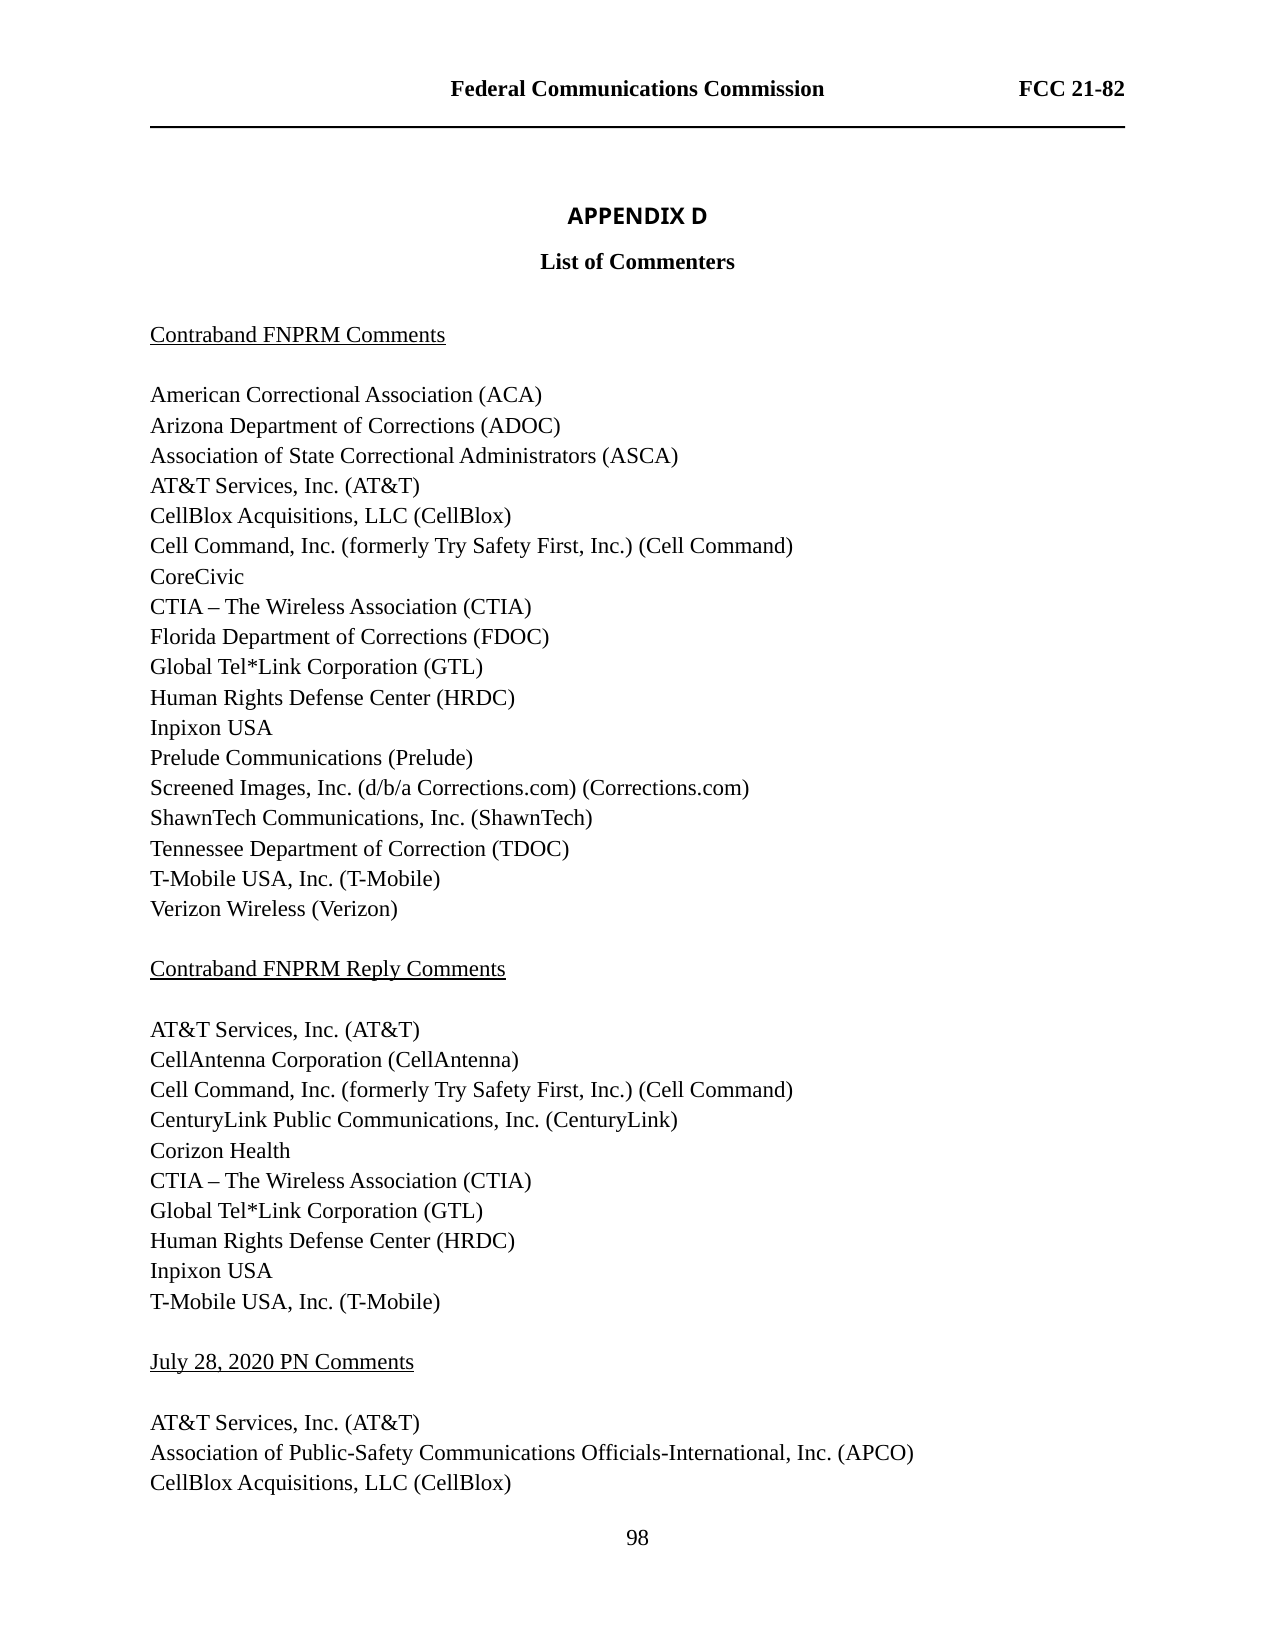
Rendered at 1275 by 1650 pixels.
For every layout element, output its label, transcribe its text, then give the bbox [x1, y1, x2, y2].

list ShawnTech Communications, Inc. (ShawnTech) [150, 804, 1125, 831]
list Inpixon USA [150, 714, 1125, 740]
list List of Commenters [150, 248, 1125, 274]
list Contraband FNPRM Reply Comments [150, 956, 1125, 982]
list Contraband FNPRM Comments [150, 321, 1125, 347]
list Human Rights Defense Center (HRDC) [150, 684, 1125, 710]
list CTIA – The Wireless Association (CTIA) [150, 1167, 1125, 1193]
list Prelude Communications (Prelude) [150, 744, 1125, 770]
list T-Mobile USA, Inc. (T-Mobile) [150, 865, 1125, 891]
list Global Tel*Link Corporation (GTL) [150, 653, 1125, 680]
subtitle APPENDIX D [150, 200, 1125, 231]
list CTIA – The Wireless Association (CTIA) [150, 593, 1125, 619]
list AT&T Services, Inc. (AT&T) [150, 1016, 1125, 1042]
list Verizon Wireless (Verizon) [150, 895, 1125, 921]
list Inpixon USA [150, 1258, 1125, 1284]
list CellBlox Acquisitions, LLC (CellBlox) [150, 1469, 1125, 1495]
list Association of Public-Safety Communications Officials-International, Inc. (APCO) [150, 1439, 1125, 1465]
list AT&T Services, Inc. (AT&T) [150, 1409, 1125, 1435]
list Cell Command, Inc. (formerly Try Safety First, Inc.) (Cell Command) [150, 1076, 1125, 1103]
list July 28, 2020 PN Comments [150, 1348, 1125, 1374]
list American Correctional Association (ACA) [150, 382, 1125, 408]
list Association of State Correctional Administrators (ASCA) [150, 442, 1125, 468]
list Florida Department of Corrections (FDOC) [150, 623, 1125, 649]
list Tennessee Department of Correction (TDOC) [150, 835, 1125, 861]
list T-Mobile USA, Inc. (T-Mobile) [150, 1288, 1125, 1314]
list Corizon Health [150, 1137, 1125, 1163]
list Arizona Department of Corrections (ADOC) [150, 412, 1125, 438]
list CenturyLink Public Communications, Inc. (CenturyLink) [150, 1107, 1125, 1133]
list AT&T Services, Inc. (AT&T) [150, 472, 1125, 498]
list Human Rights Defense Center (HRDC) [150, 1227, 1125, 1254]
list Global Tel*Link Corporation (GTL) [150, 1197, 1125, 1223]
list Screened Images, Inc. (d/b/a Corrections.com) (Corrections.com) [150, 774, 1125, 801]
list Cell Command, Inc. (formerly Try Safety First, Inc.) (Cell Command) [150, 533, 1125, 559]
list CoreCivic [150, 563, 1125, 589]
list CellBlox Acquisitions, LLC (CellBlox) [150, 502, 1125, 529]
list CellAntenna Corporation (CellAntenna) [150, 1046, 1125, 1072]
